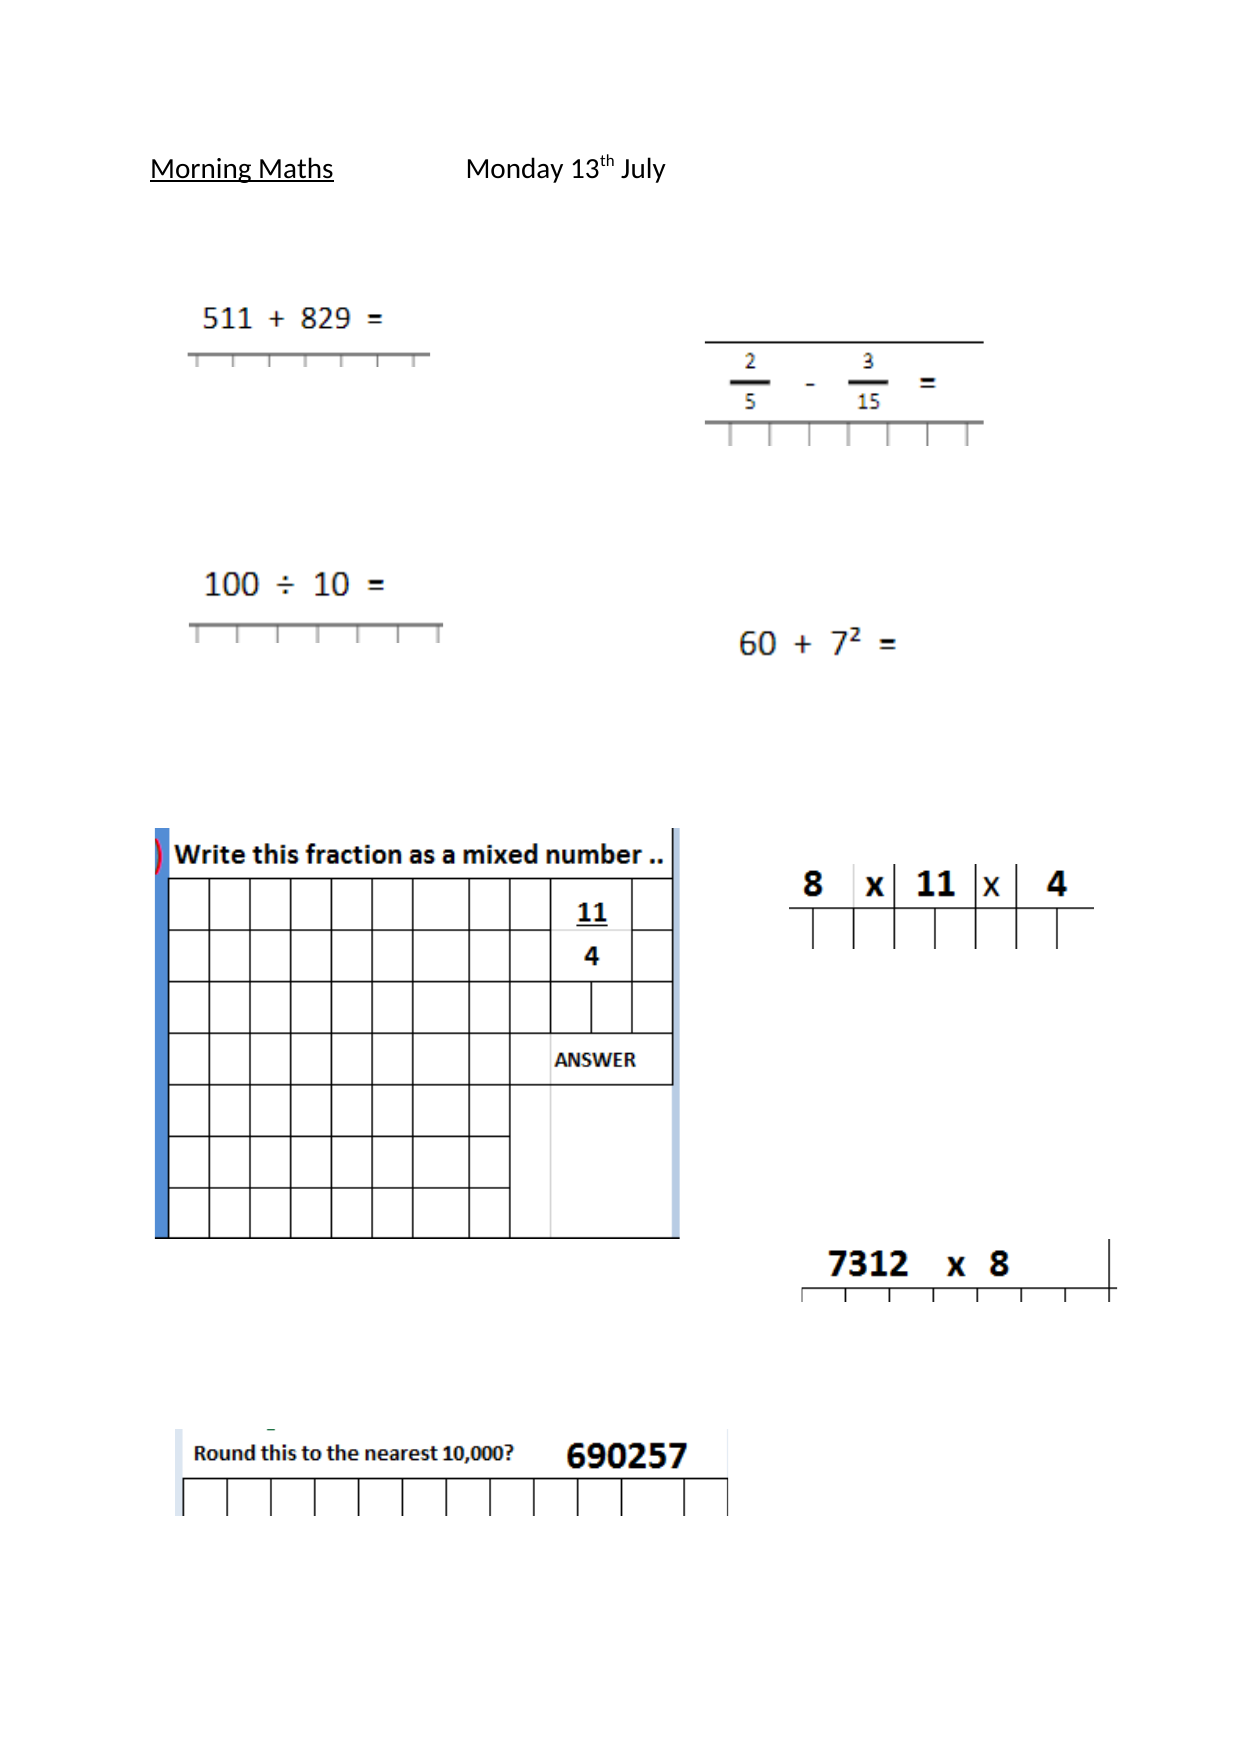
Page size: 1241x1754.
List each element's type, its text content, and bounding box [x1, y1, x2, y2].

picture [175, 1429, 729, 1516]
picture [154, 828, 680, 1239]
picture [789, 864, 1094, 949]
picture [735, 620, 943, 683]
picture [704, 339, 984, 446]
text Morning Maths Monday 13th July [150, 150, 1090, 186]
picture [801, 1239, 1118, 1302]
picture [188, 559, 444, 643]
picture [187, 287, 431, 367]
